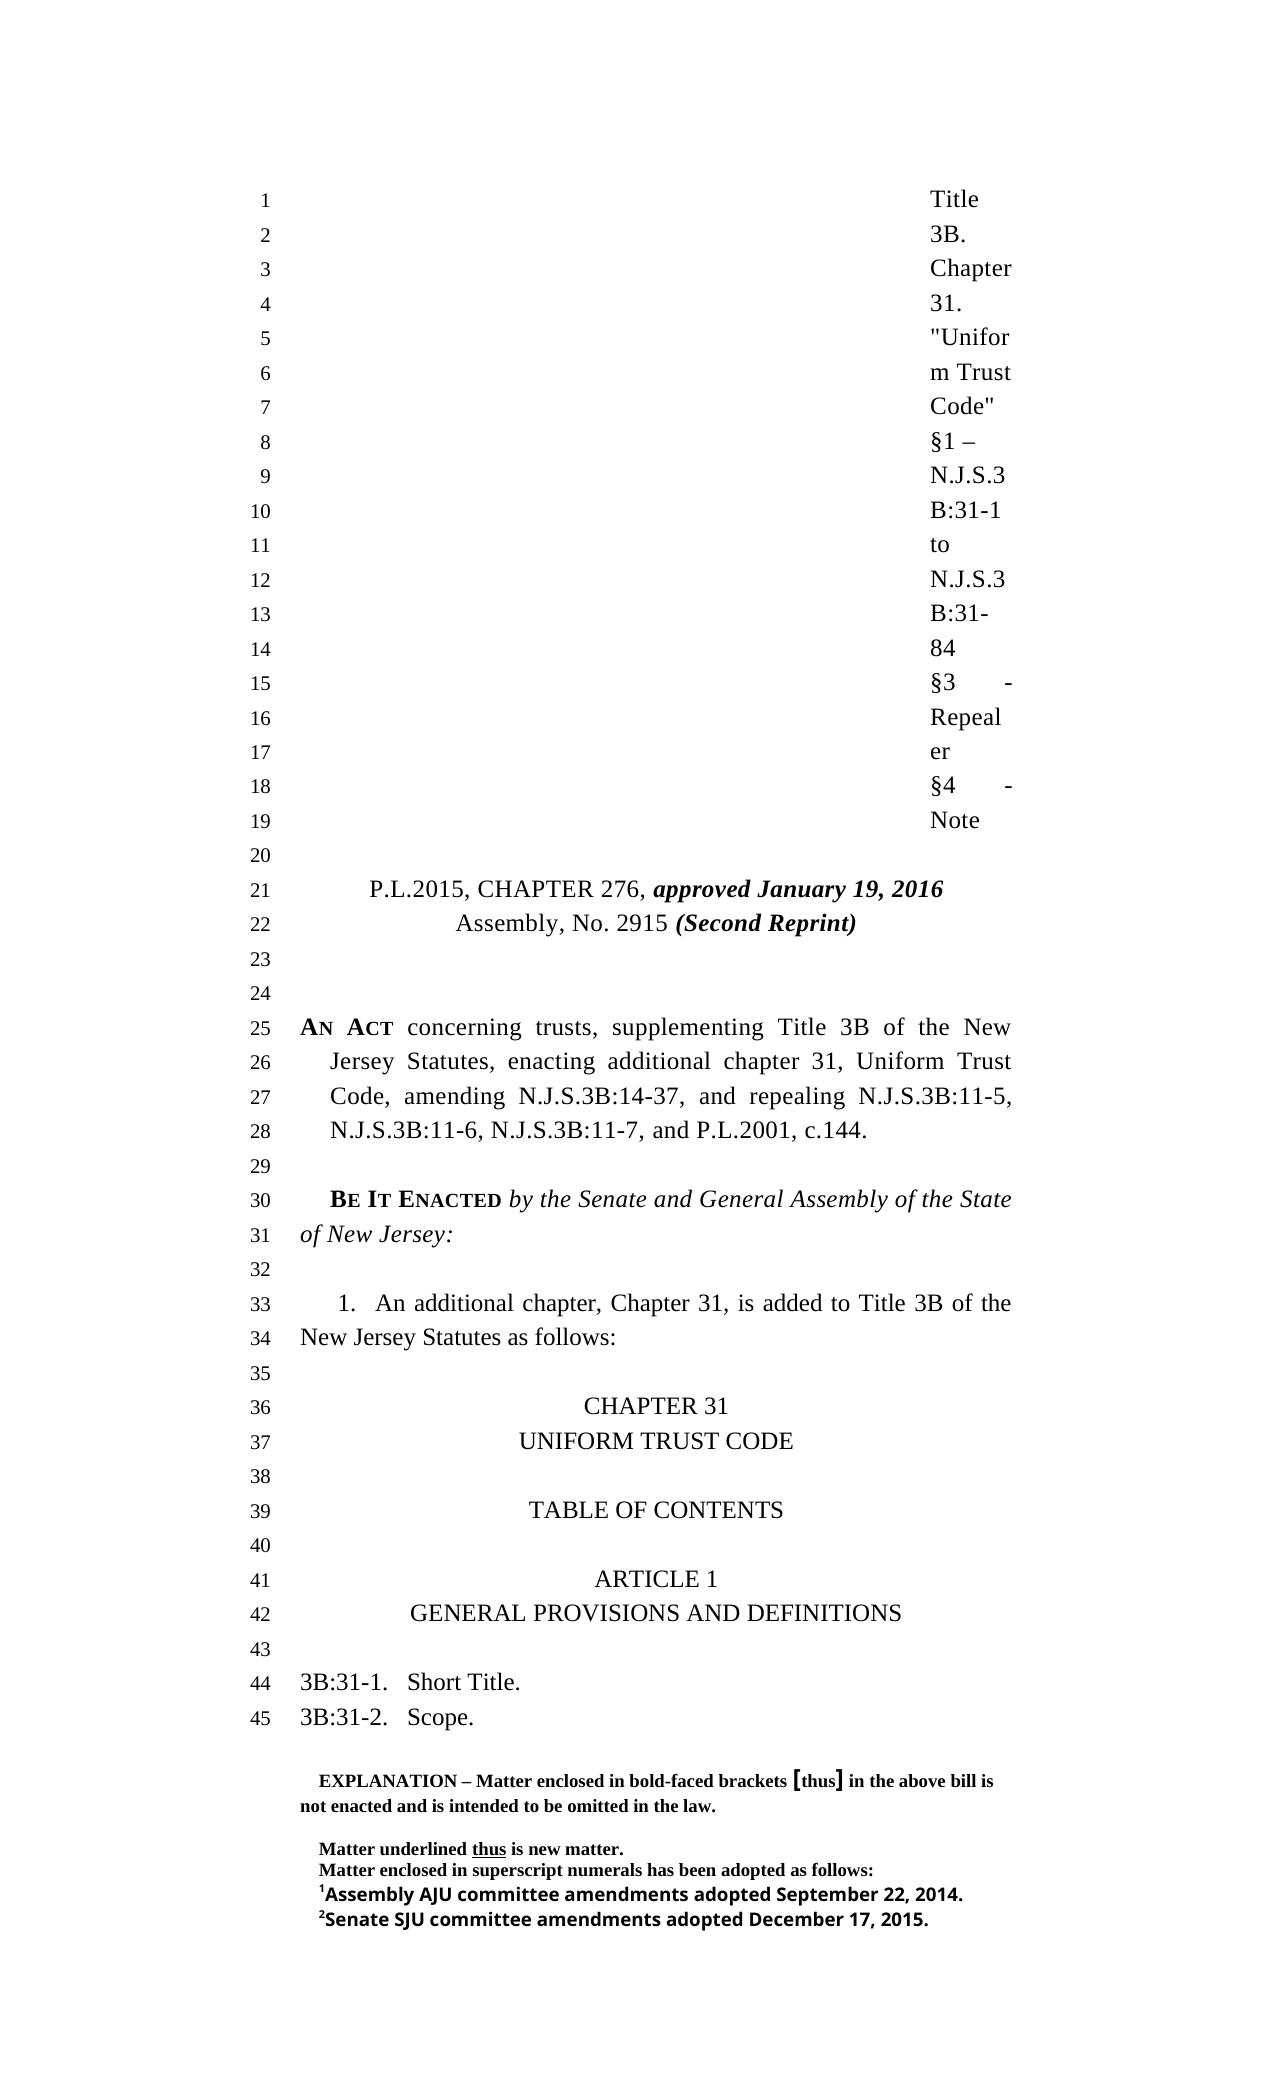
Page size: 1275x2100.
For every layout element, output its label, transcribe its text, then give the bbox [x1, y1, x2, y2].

text Be It Enacted by the Senate and General Assembly of the State of : [300, 1184, 1012, 1248]
text GENERAL PROVISIONS DEFINITIONS [300, 1598, 1012, 1627]
text Title 3B. [930, 184, 1012, 248]
text ARTICLE 1 [300, 1564, 1012, 1592]
text TABLE OF CONTENTS [300, 1495, 1012, 1523]
text P.L.2015, CHAPTER 276, approved January 19, 2016 [300, 874, 1012, 903]
text §1 – [930, 426, 1012, 454]
text Assembly, No. 2915 (Second Reprint) [300, 908, 1012, 937]
text N.J.S.3B:31-1 to [930, 460, 1012, 558]
text 3B:31-2. Scope. [300, 1702, 1012, 1730]
text Code" [930, 391, 1012, 420]
text §4 - Note [930, 771, 1012, 834]
text Chapter 31. [930, 253, 1012, 317]
text §3 - Repealer [930, 667, 1012, 765]
text N.J.S.3B:31-84 [930, 564, 1012, 661]
text 3B:31-1. Short Title. [300, 1667, 1012, 1696]
text "Uniform Trust [930, 322, 1012, 386]
text 1. An additional chapter, Chapter 31, is added to Title 3B of the New Jersey Statutes as follows: [300, 1288, 1012, 1351]
text CHAPTER 31 [300, 1391, 1012, 1420]
text UNIFORM TRUST CODE [300, 1426, 1012, 1454]
text An Act concerning trusts, supplementing Title 3B of the New Jersey Statutes, enacting additional chapter 31, Uniform Trust Code, amending N.J.S.3B:14-37, and repealing N.J.S.3B:11-5, N.J.S.3B:11-6, N.J.S.3B:11-7, and P.L.2001, c.144. [300, 1012, 1012, 1144]
